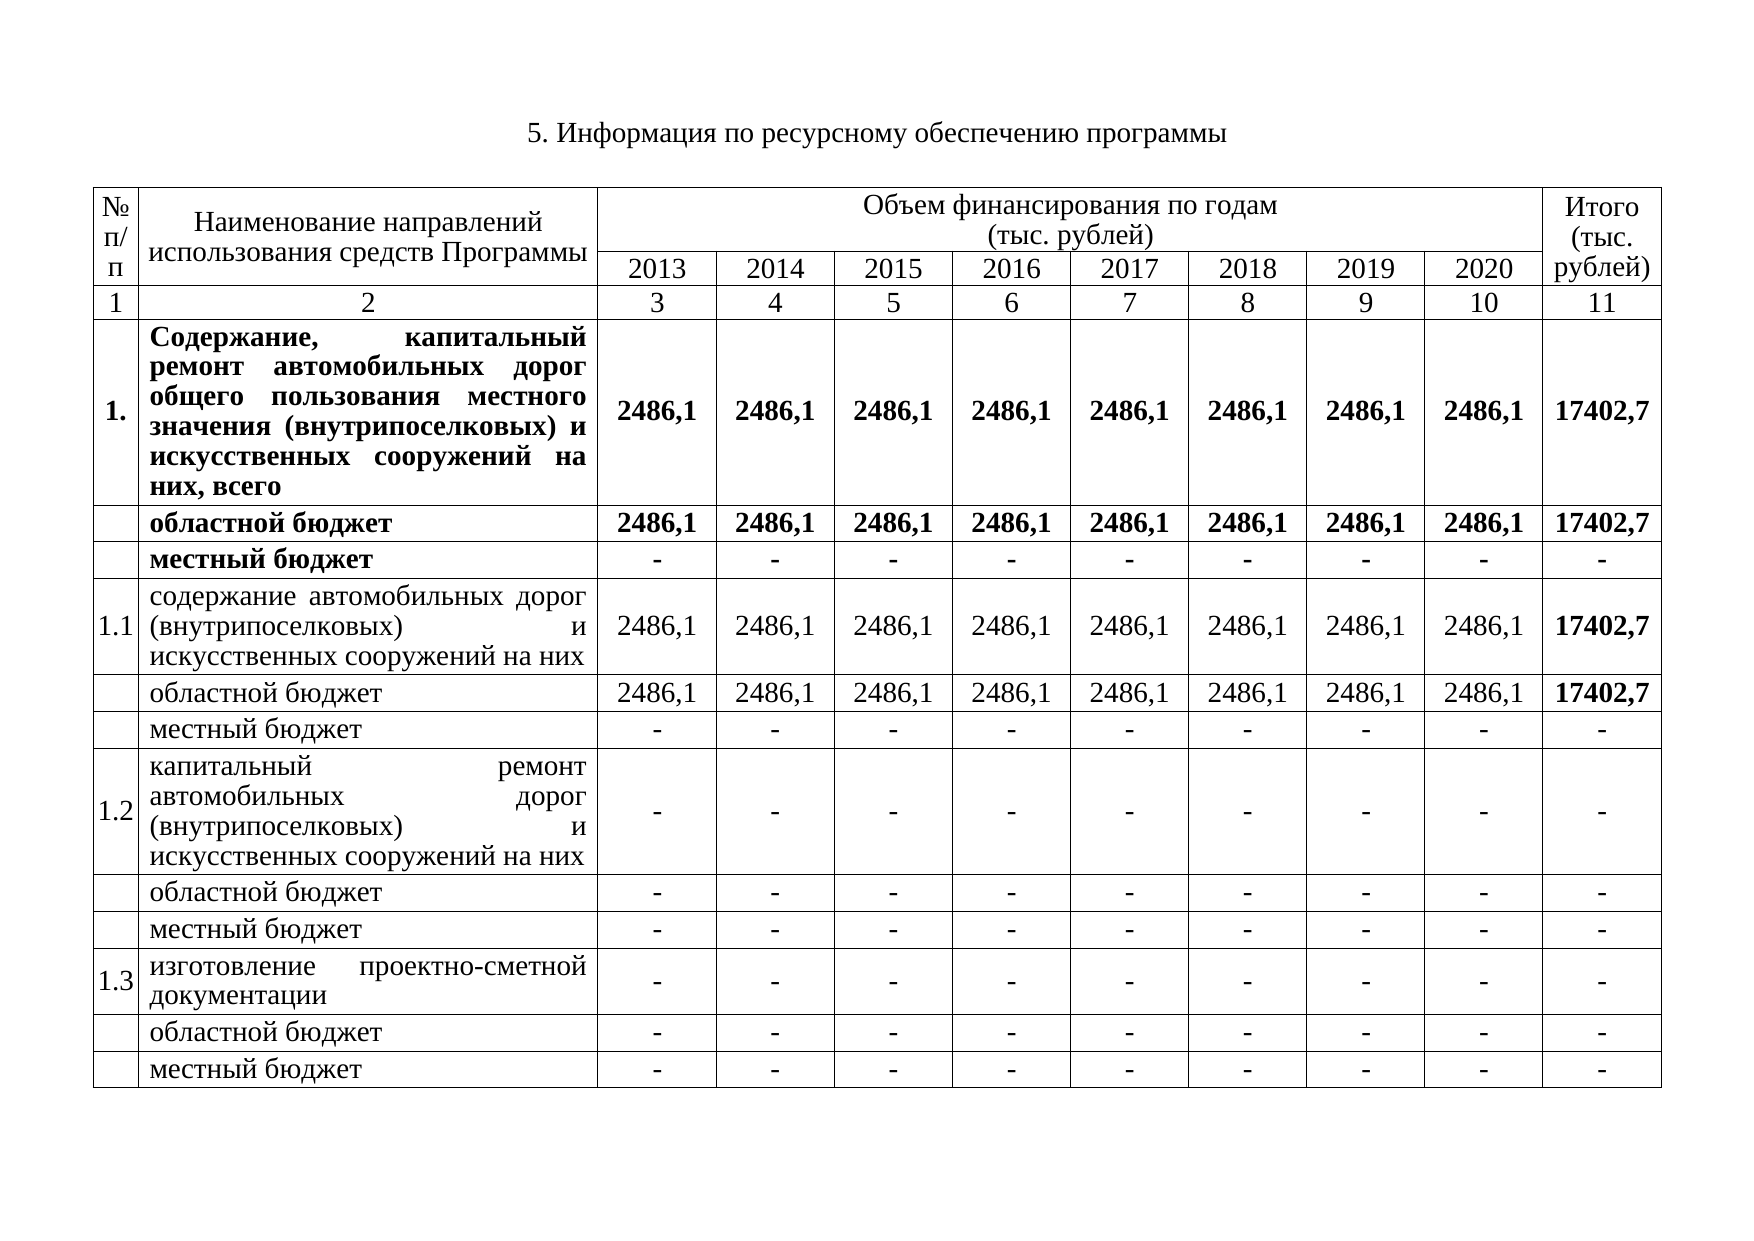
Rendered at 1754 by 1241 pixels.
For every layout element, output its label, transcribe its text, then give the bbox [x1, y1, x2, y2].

table_cell 2486,1 [717, 675, 834, 711]
table_cell [94, 542, 138, 578]
table_cell 1.3 [94, 949, 138, 1014]
table_cell [94, 506, 138, 541]
table_cell 2486,1 [1189, 506, 1306, 541]
table_cell 2486,1 [1425, 579, 1542, 674]
table_cell - [1307, 949, 1424, 1014]
table_cell 17402,7 [1543, 506, 1661, 541]
table_cell 2486,1 [598, 579, 716, 674]
table_cell - [1189, 1015, 1306, 1051]
table_cell - [835, 875, 952, 911]
table_cell - [598, 542, 716, 578]
table_cell - [1071, 1015, 1188, 1051]
table_cell 10 [1425, 286, 1542, 318]
table_cell - [598, 712, 716, 748]
table_cell - [1307, 875, 1424, 911]
table_cell - [717, 542, 834, 578]
table_cell [94, 875, 138, 911]
table_cell - [1189, 749, 1306, 874]
table_cell 2486,1 [717, 506, 834, 541]
table_cell - [1543, 875, 1661, 911]
table_cell - [717, 1015, 834, 1051]
table_cell [94, 712, 138, 748]
table_cell - [1425, 912, 1542, 947]
table_cell 2486,1 [1071, 320, 1188, 504]
table_cell - [1543, 712, 1661, 748]
table_cell 1 [94, 286, 138, 318]
table_cell 2486,1 [598, 320, 716, 504]
table_cell 5 [835, 286, 952, 318]
table_cell - [717, 749, 834, 874]
table_cell местный бюджет [139, 912, 597, 947]
table_cell - [835, 542, 952, 578]
table_cell местный бюджет [139, 1052, 597, 1087]
table_cell - [598, 749, 716, 874]
table_cell - [835, 912, 952, 947]
table_cell - [1189, 1052, 1306, 1087]
table_cell - [1425, 542, 1542, 578]
table_cell 2020 [1425, 252, 1542, 285]
table_cell 2486,1 [717, 579, 834, 674]
table_cell местный бюджет [139, 712, 597, 748]
table_header Объем финансирования по годам (тыс. рублей) [598, 188, 1542, 251]
table_cell - [953, 1052, 1070, 1087]
table_cell капитальный ремонт автомобильных дорог (внутрипоселковых) и искусственных сооружений на них [139, 749, 597, 874]
table_cell - [598, 875, 716, 911]
table_cell 2486,1 [598, 675, 716, 711]
table_cell 2486,1 [953, 579, 1070, 674]
table_cell - [1189, 712, 1306, 748]
table_cell 2486,1 [953, 675, 1070, 711]
table_cell областной бюджет [139, 875, 597, 911]
table_cell - [1189, 542, 1306, 578]
table_cell 8 [1189, 286, 1306, 318]
table_cell областной бюджет [139, 1015, 597, 1051]
table_cell 2486,1 [1307, 506, 1424, 541]
table_cell - [717, 1052, 834, 1087]
table_cell 9 [1307, 286, 1424, 318]
table_cell - [1425, 875, 1542, 911]
text 5. Информация по ресурсному обеспечению программы [118, 118, 1636, 148]
table_cell - [1543, 542, 1661, 578]
table_cell - [1307, 912, 1424, 947]
table_cell изготовление проектно-сметной документации [139, 949, 597, 1014]
table_cell содержание автомобильных дорог (внутрипоселковых) и искусственных сооружений на них [139, 579, 597, 674]
table_cell - [1071, 949, 1188, 1014]
table_cell - [1189, 949, 1306, 1014]
table_cell - [953, 749, 1070, 874]
table_cell - [1071, 912, 1188, 947]
table_cell 11 [1543, 286, 1661, 318]
table_cell Содержание, капитальный ремонт автомобильных дорог общего пользования местного значения (внутрипоселковых) и искусственных сооружений на них, всего [139, 320, 597, 504]
table_cell - [953, 1015, 1070, 1051]
table_cell 2 [139, 286, 597, 318]
table_cell 2486,1 [1071, 579, 1188, 674]
table_cell 7 [1071, 286, 1188, 318]
table_cell - [1071, 542, 1188, 578]
table_cell - [717, 875, 834, 911]
table_cell 2014 [717, 252, 834, 285]
table_cell 2486,1 [953, 320, 1070, 504]
table_cell - [835, 749, 952, 874]
table_cell - [1543, 1015, 1661, 1051]
table_cell 2486,1 [835, 675, 952, 711]
table_cell 2015 [835, 252, 952, 285]
table_cell областной бюджет [139, 675, 597, 711]
table_cell 2486,1 [1307, 579, 1424, 674]
table_cell - [953, 712, 1070, 748]
table_cell - [1071, 749, 1188, 874]
table_cell - [1543, 1052, 1661, 1087]
table_cell областной бюджет [139, 506, 597, 541]
table_cell - [1543, 949, 1661, 1014]
table_cell 2016 [953, 252, 1070, 285]
table_cell - [1425, 712, 1542, 748]
table_cell - [1425, 1015, 1542, 1051]
table_cell 1. [94, 320, 138, 504]
table_cell - [598, 949, 716, 1014]
table_header Наименование направлений использования средств Программы [139, 188, 597, 285]
table_cell 2486,1 [1307, 320, 1424, 504]
table_cell [94, 1052, 138, 1087]
table_cell 2486,1 [835, 579, 952, 674]
table_cell 2486,1 [835, 320, 952, 504]
table_cell 6 [953, 286, 1070, 318]
table_cell - [1543, 912, 1661, 947]
table_cell 1.1 [94, 579, 138, 674]
table_cell - [953, 875, 1070, 911]
table_cell 2017 [1071, 252, 1188, 285]
table_cell - [835, 712, 952, 748]
table_cell 2486,1 [717, 320, 834, 504]
table_cell - [953, 949, 1070, 1014]
table_cell 2486,1 [598, 506, 716, 541]
table_cell - [1307, 542, 1424, 578]
table_cell 2486,1 [953, 506, 1070, 541]
table_cell 2486,1 [835, 506, 952, 541]
table_cell - [717, 712, 834, 748]
table_cell 2486,1 [1425, 506, 1542, 541]
table_cell [94, 912, 138, 947]
table_cell 2018 [1189, 252, 1306, 285]
table_cell 2019 [1307, 252, 1424, 285]
table_cell 2486,1 [1189, 675, 1306, 711]
table_cell - [1307, 712, 1424, 748]
table_cell - [717, 912, 834, 947]
table_cell 2486,1 [1071, 506, 1188, 541]
table_cell - [953, 912, 1070, 947]
table_cell 2486,1 [1307, 675, 1424, 711]
table_cell 2013 [598, 252, 716, 285]
table_cell - [598, 1015, 716, 1051]
table_cell - [717, 949, 834, 1014]
table_cell - [835, 1052, 952, 1087]
table_header № п/п [94, 188, 138, 285]
table_cell 3 [598, 286, 716, 318]
table_cell - [1071, 712, 1188, 748]
table_cell 17402,7 [1543, 579, 1661, 674]
table_cell - [1307, 1015, 1424, 1051]
table_cell 2486,1 [1189, 579, 1306, 674]
table_cell 2486,1 [1425, 320, 1542, 504]
table_cell 1.2 [94, 749, 138, 874]
table_cell - [1071, 875, 1188, 911]
table_cell 17402,7 [1543, 675, 1661, 711]
table_cell 4 [717, 286, 834, 318]
table_cell - [1307, 749, 1424, 874]
table_cell - [1543, 749, 1661, 874]
table_header Итого (тыс. рублей) [1543, 188, 1661, 285]
table_cell - [1307, 1052, 1424, 1087]
table_cell - [1189, 875, 1306, 911]
table_cell - [1425, 1052, 1542, 1087]
table_cell - [1425, 749, 1542, 874]
table_cell - [953, 542, 1070, 578]
table_cell - [598, 1052, 716, 1087]
table_cell [94, 1015, 138, 1051]
table_cell 2486,1 [1189, 320, 1306, 504]
table_cell [94, 675, 138, 711]
table_cell 17402,7 [1543, 320, 1661, 504]
table_cell - [1189, 912, 1306, 947]
table_cell 2486,1 [1425, 675, 1542, 711]
table_cell 2486,1 [1071, 675, 1188, 711]
table_cell - [1071, 1052, 1188, 1087]
table_cell - [1425, 949, 1542, 1014]
table_cell - [835, 1015, 952, 1051]
table_cell - [598, 912, 716, 947]
table_cell местный бюджет [139, 542, 597, 578]
table_cell - [835, 949, 952, 1014]
